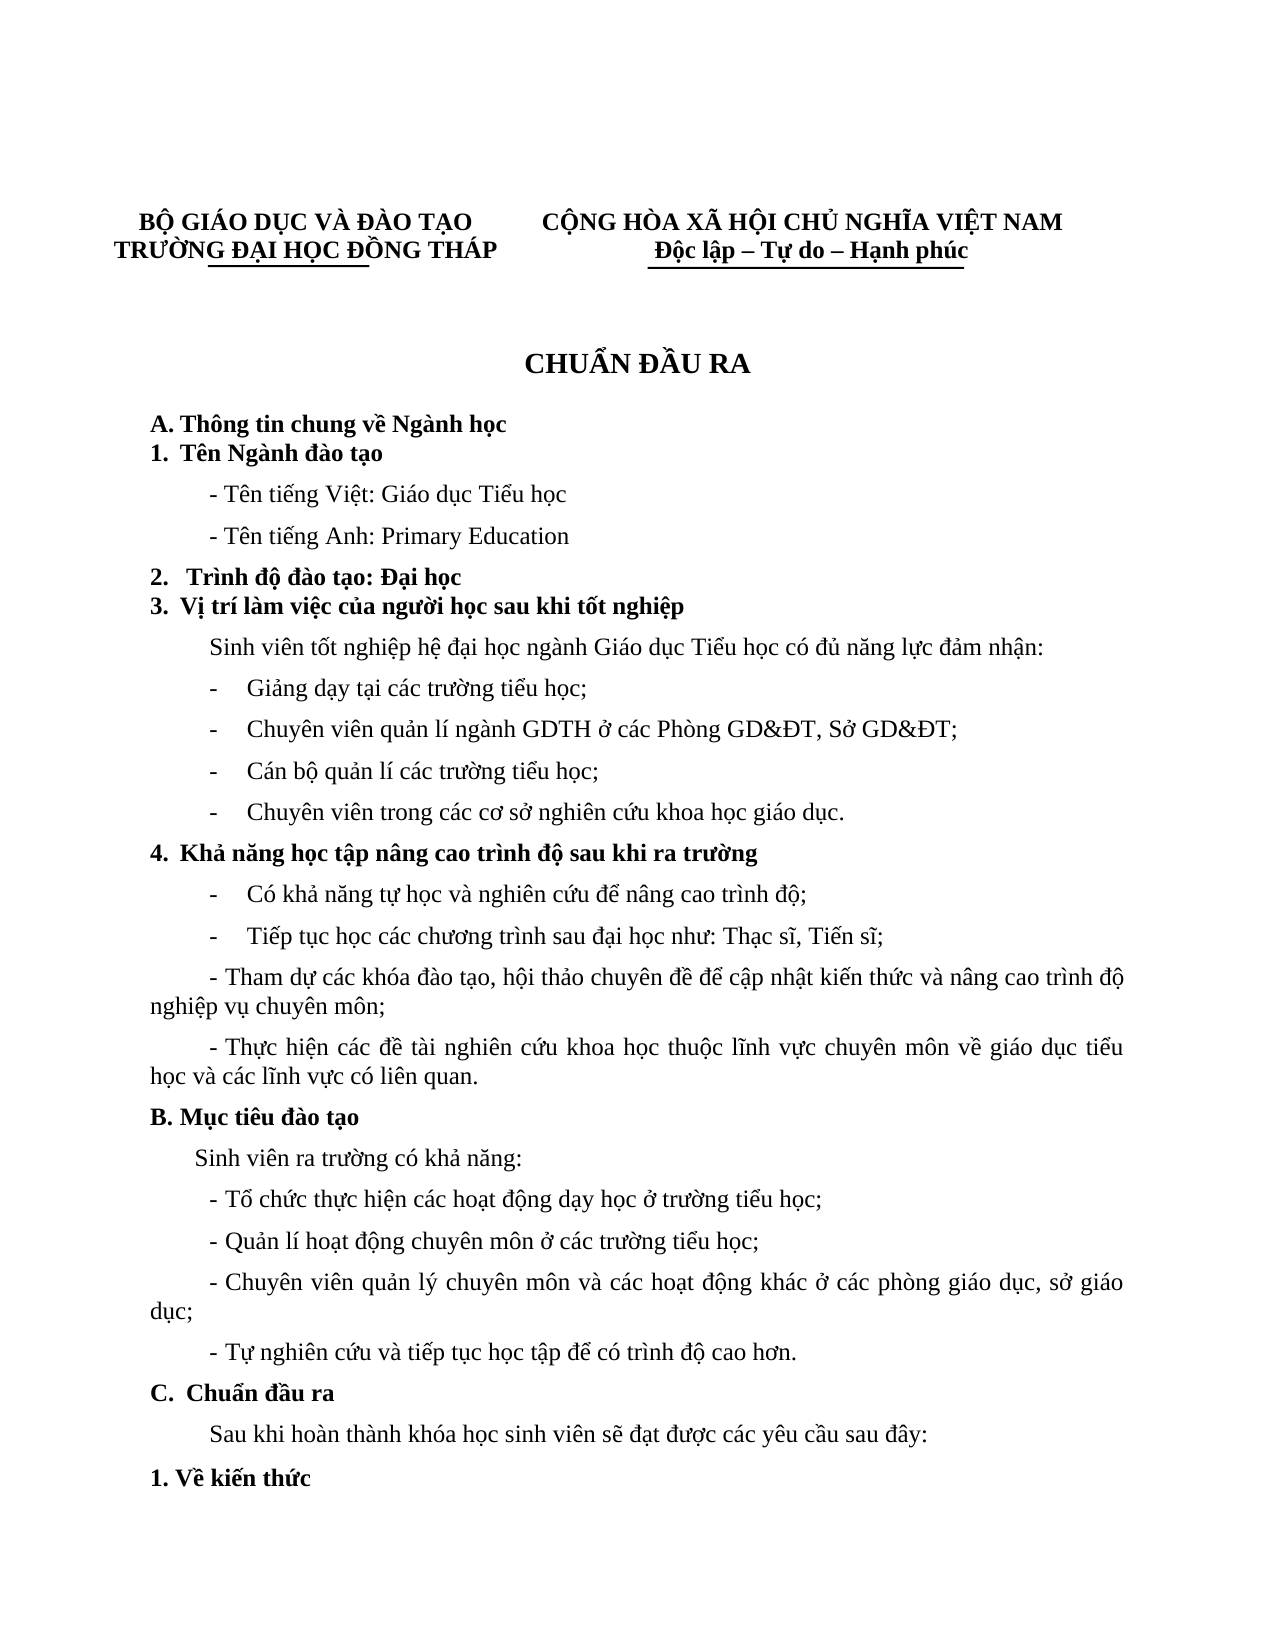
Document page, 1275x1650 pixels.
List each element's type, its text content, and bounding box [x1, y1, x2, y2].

list Vị trí làm việc của người học sau khi tốt nghiệp [150, 591, 1125, 619]
list Mục tiêu đào tạo [150, 1102, 1125, 1131]
text Sinh viên tốt nghiệp hệ đại học ngành Giáo dục Tiểu học có đủ năng lực đảm nhận: [150, 632, 1125, 661]
list Thực hiện các đề tài nghiên cứu khoa học thuộc lĩnh vực chuyên môn về giáo dục tiểu học và các lĩnh vực có liên quan. [150, 1032, 1125, 1089]
list Trình độ đào tạo: Đại học [150, 562, 1125, 591]
table_header CỘNG HÒA XÃ HỘI CHỦ NGHĨA VIỆT NAM Độc lập – Tự do – Hạnh phúc [530, 207, 1121, 293]
list Có khả năng tự học và nghiên cứu để nâng cao trình độ; [209, 879, 1125, 908]
text 1. Về kiến thức [150, 1463, 1125, 1491]
list Giảng dạy tại các trường tiểu học; [209, 673, 1125, 702]
list Chuyên viên trong các cơ sở nghiên cứu khoa học giáo dục. [209, 797, 1125, 826]
table_header BỘ GIÁO DỤC VÀ ĐÀO TẠO TRƯỜNG ĐẠI HỌC ĐỒNG THÁP [102, 207, 530, 293]
text CHUẨN ĐẦU RA [150, 347, 1125, 380]
list Thông tin chung về Ngành học [150, 409, 1125, 438]
list Tự nghiên cứu và tiếp tục học tập để có trình độ cao hơn. [150, 1337, 1125, 1366]
list Tham dự các khóa đào tạo, hội thảo chuyên đề để cập nhật kiến thức và nâng cao trình độ nghiệp vụ chuyên môn; [150, 962, 1125, 1019]
list Quản lí hoạt động chuyên môn ở các trường tiểu học; [150, 1226, 1125, 1254]
list Tên Ngành đào tạo [150, 438, 1125, 467]
list Tiếp tục học các chương trình sau đại học như: Thạc sĩ, Tiến sĩ; [209, 921, 1125, 949]
list Chuẩn đầu ra [150, 1378, 1125, 1407]
text Sau khi hoàn thành khóa học sinh viên sẽ đạt được các yêu cầu sau đây: [150, 1419, 1125, 1448]
list Chuyên viên quản lý chuyên môn và các hoạt động khác ở các phòng giáo dục, sở giáo dục; [150, 1267, 1125, 1324]
list Khả năng học tập nâng cao trình độ sau khi ra trường [150, 838, 1125, 867]
text - Tên tiếng Anh: Primary Education [150, 521, 1125, 549]
list Cán bộ quản lí các trường tiểu học; [209, 756, 1125, 784]
text - Tên tiếng Việt: Giáo dục Tiểu học [150, 479, 1125, 508]
list Tổ chức thực hiện các hoạt động dạy học ở trường tiểu học; [150, 1184, 1125, 1213]
list Chuyên viên quản lí ngành GDTH ở các Phòng GD&ĐT, Sở GD&ĐT; [209, 714, 1125, 743]
text Sinh viên ra trường có khả năng: [194, 1143, 1125, 1172]
